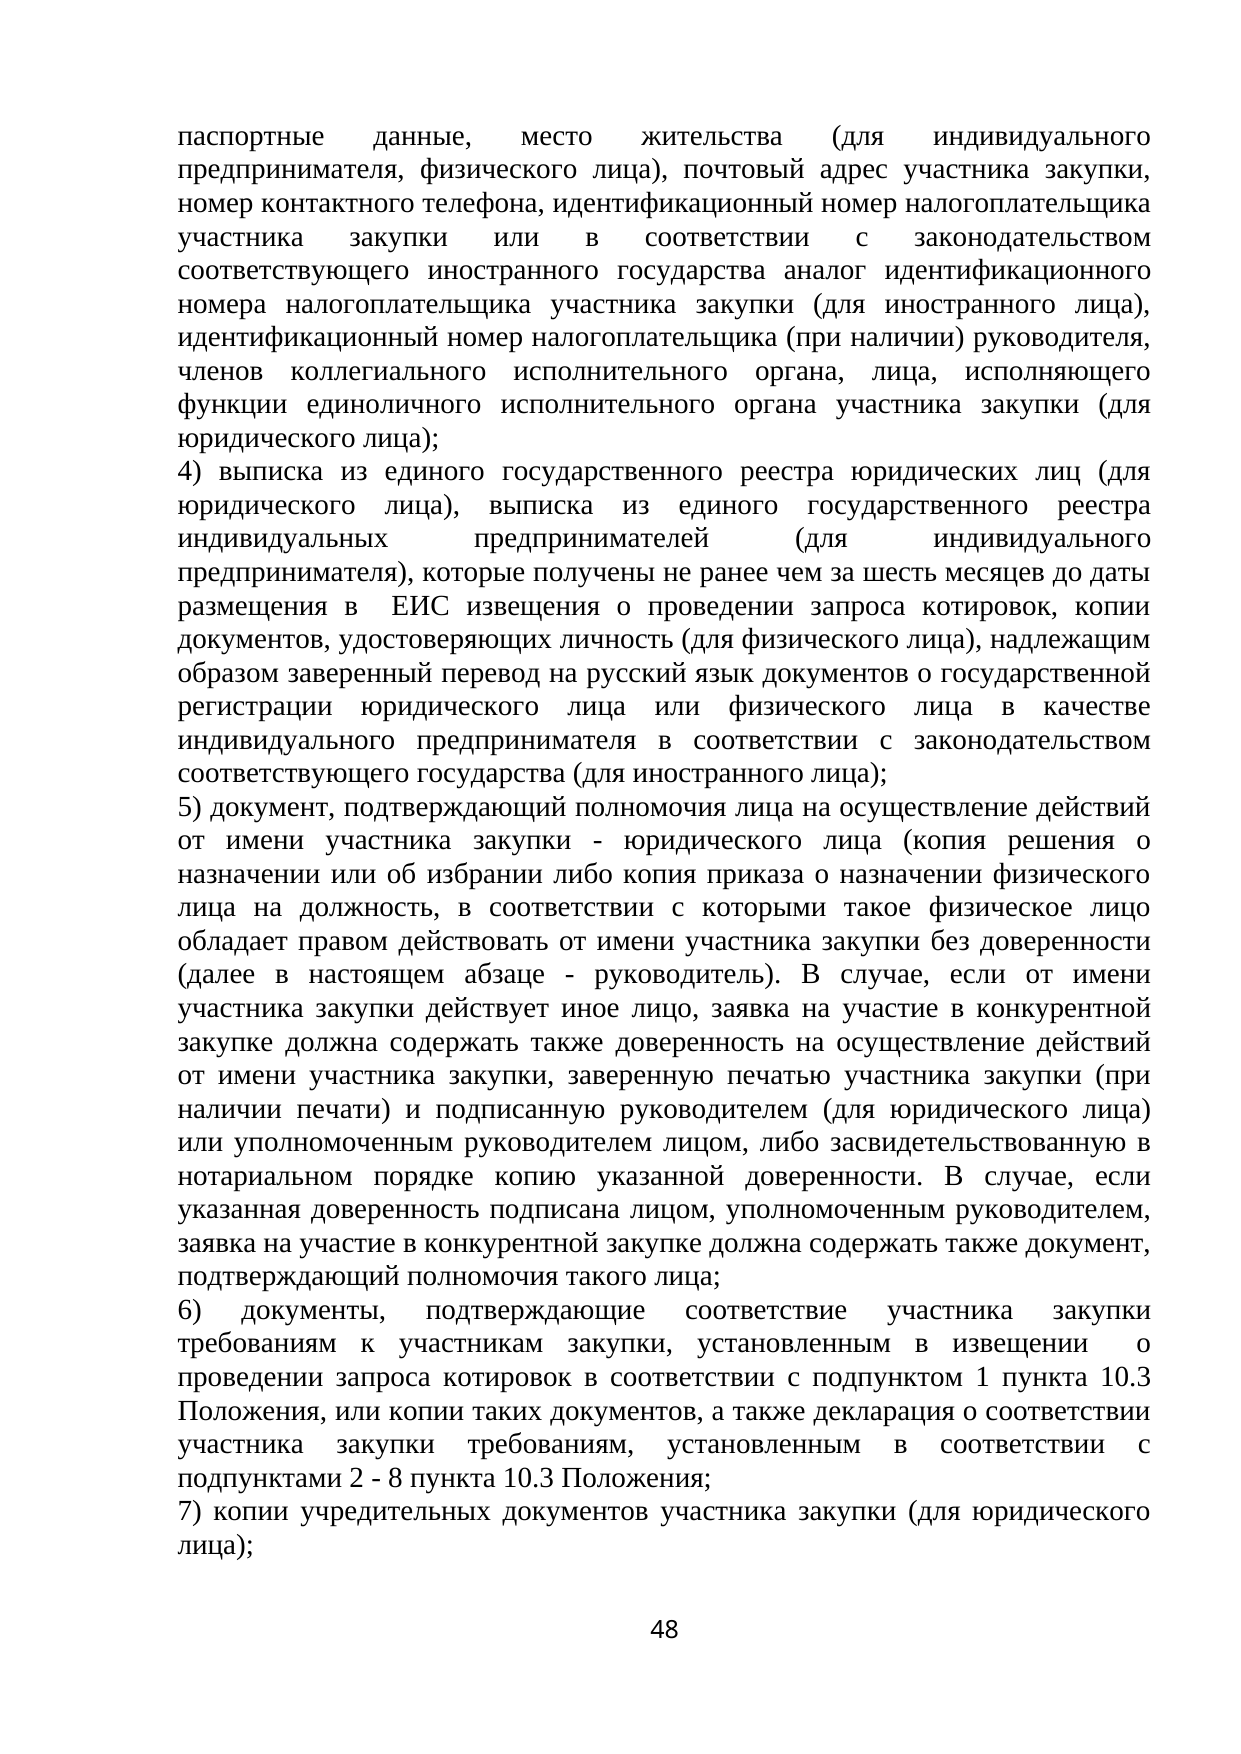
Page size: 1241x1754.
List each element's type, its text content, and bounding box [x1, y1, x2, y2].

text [177, 118, 1152, 453]
text 6) документы, подтверждающие соответствие участника закупки требованиям к участникам закупки, установленным в извещении о проведении запроса котировок в соответствии с подпунктом 1 пункта 10.3 Положения, или копии таких документов, а также декларация о соответствии участника закупки требованиям, установленным в соответствии с подпунктами 2 - 8 пункта 10.3 Положения; [177, 1292, 1152, 1493]
text 7) копии учредительных документов участника закупки (для юридического лица); [177, 1493, 1152, 1560]
text 4) выписка из единого государственного реестра юридических лиц (для юридического лица), выписка из единого государственного реестра индивидуальных предпринимателей (для индивидуального предпринимателя), которые получены не ранее чем за шесть месяцев до даты размещения в ЕИС извещения о проведении запроса котировок, копии документов, удостоверяющих личность (для физического лица), надлежащим образом заверенный перевод на русский язык документов о государственной регистрации юридического лица или физического лица в качестве индивидуального предпринимателя в соответствии с законодательством соответствующего государства (для иностранного лица); [177, 453, 1152, 789]
text 5) документ, подтверждающий полномочия лица на осуществление действий от имени участника закупки - юридического лица (копия решения о назначении или об избрании либо копия приказа о назначении физического лица на должность, в соответствии с которыми такое физическое лицо обладает правом действовать от имени участника закупки без доверенности (далее в настоящем абзаце - руководитель). В случае, если от имени участника закупки действует иное лицо, заявка на участие в конкурентной закупке должна содержать также доверенность на осуществление действий от имени участника закупки, заверенную печатью участника закупки (при наличии печати) и подписанную руководителем (для юридического лица) или уполномоченным руководителем лицом, либо засвидетельствованную в нотариальном порядке копию указанной доверенности. В случае, если указанная доверенность подписана лицом, уполномоченным руководителем, заявка на участие в конкурентной закупке должна содержать также документ, подтверждающий полномочия такого лица; [177, 789, 1152, 1292]
